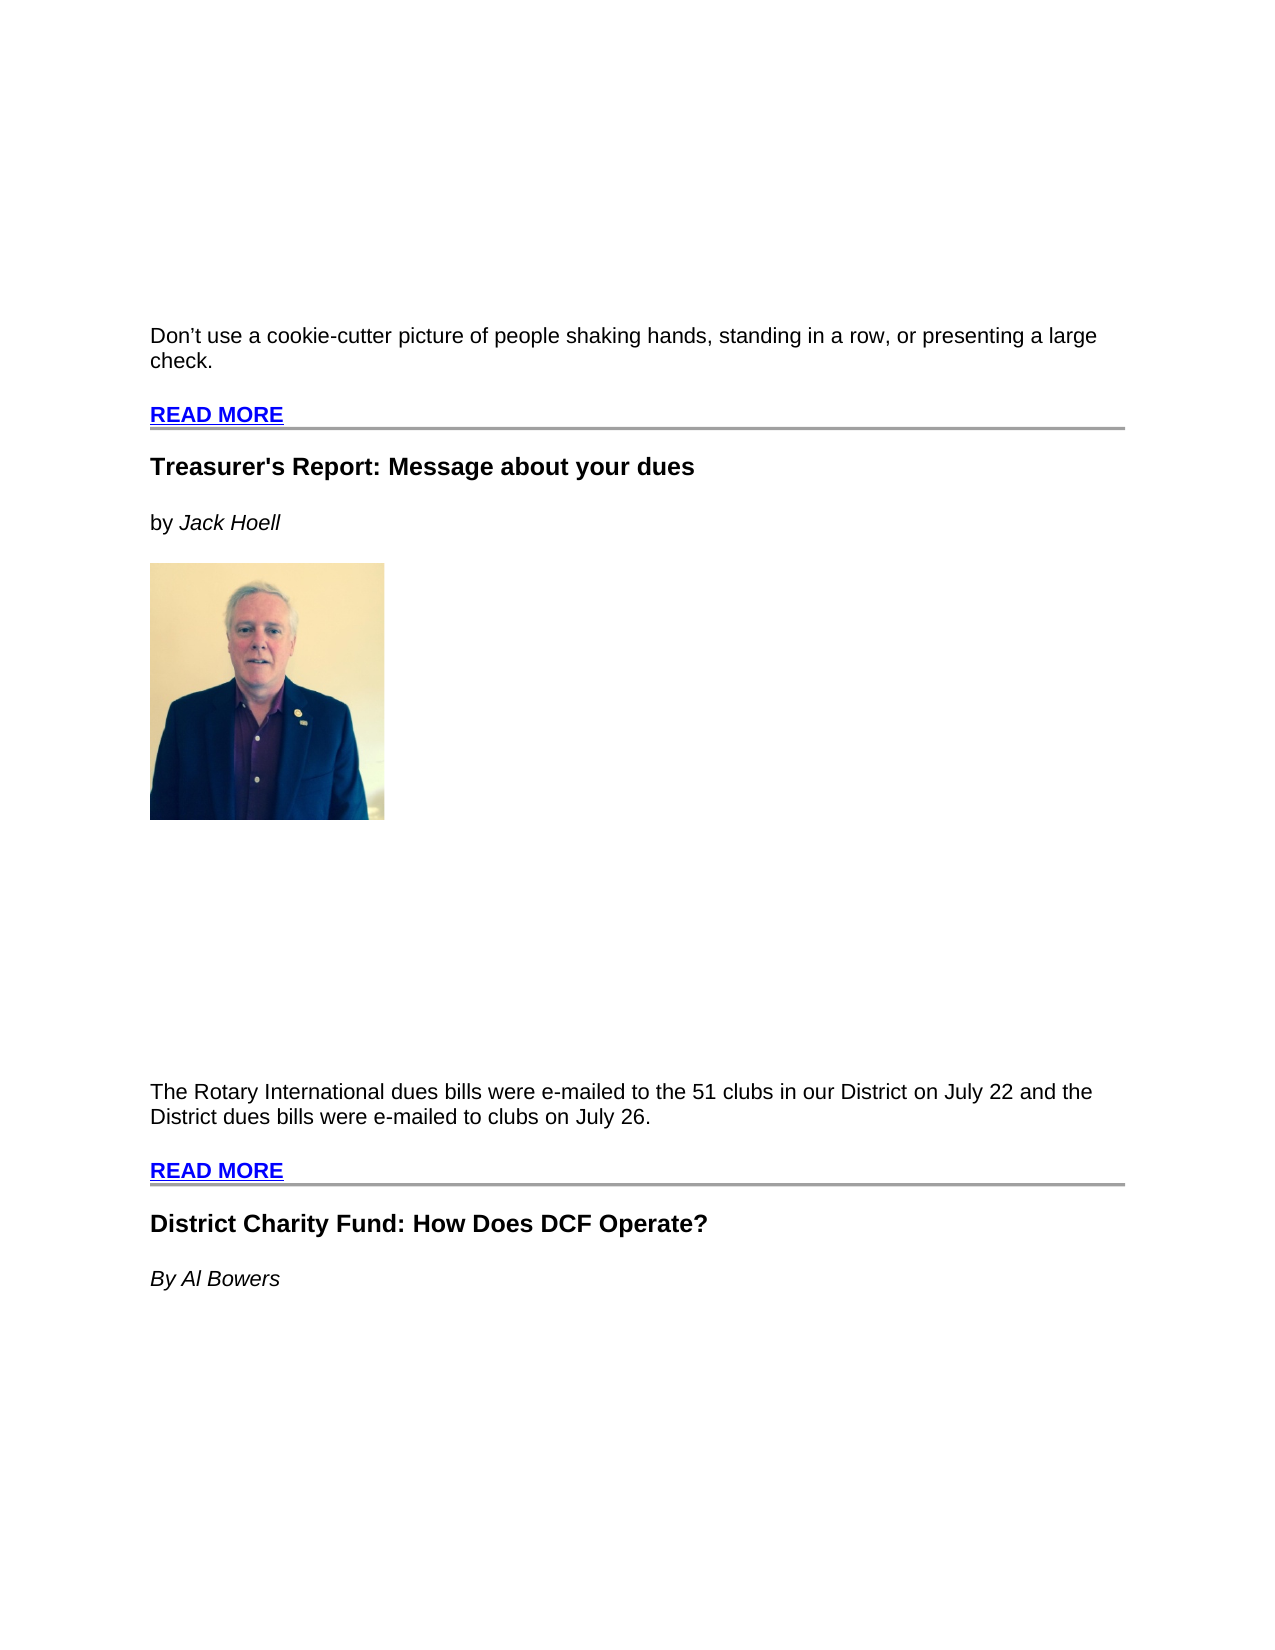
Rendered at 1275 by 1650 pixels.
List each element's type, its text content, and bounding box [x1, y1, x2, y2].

text District Charity Fund: How Does DCF Operate? [150, 1208, 1125, 1237]
text by Jack Hoell [150, 510, 1125, 535]
text READ MORE [150, 1158, 1125, 1183]
text The Rotary International dues bills were e-mailed to the 51 clubs in our District on July 22 and the District dues bills were e-mailed to clubs on July 26. [150, 1079, 1125, 1129]
text Treasurer's Report: Message about your dues [150, 452, 1125, 481]
text Don’t use a cookie-cutter picture of people shaking hands, standing in a row, or presenting a large check. [150, 322, 1125, 373]
picture [150, 563, 385, 820]
text By Al Bowers [150, 1266, 1125, 1291]
text READ MORE [150, 402, 1125, 426]
